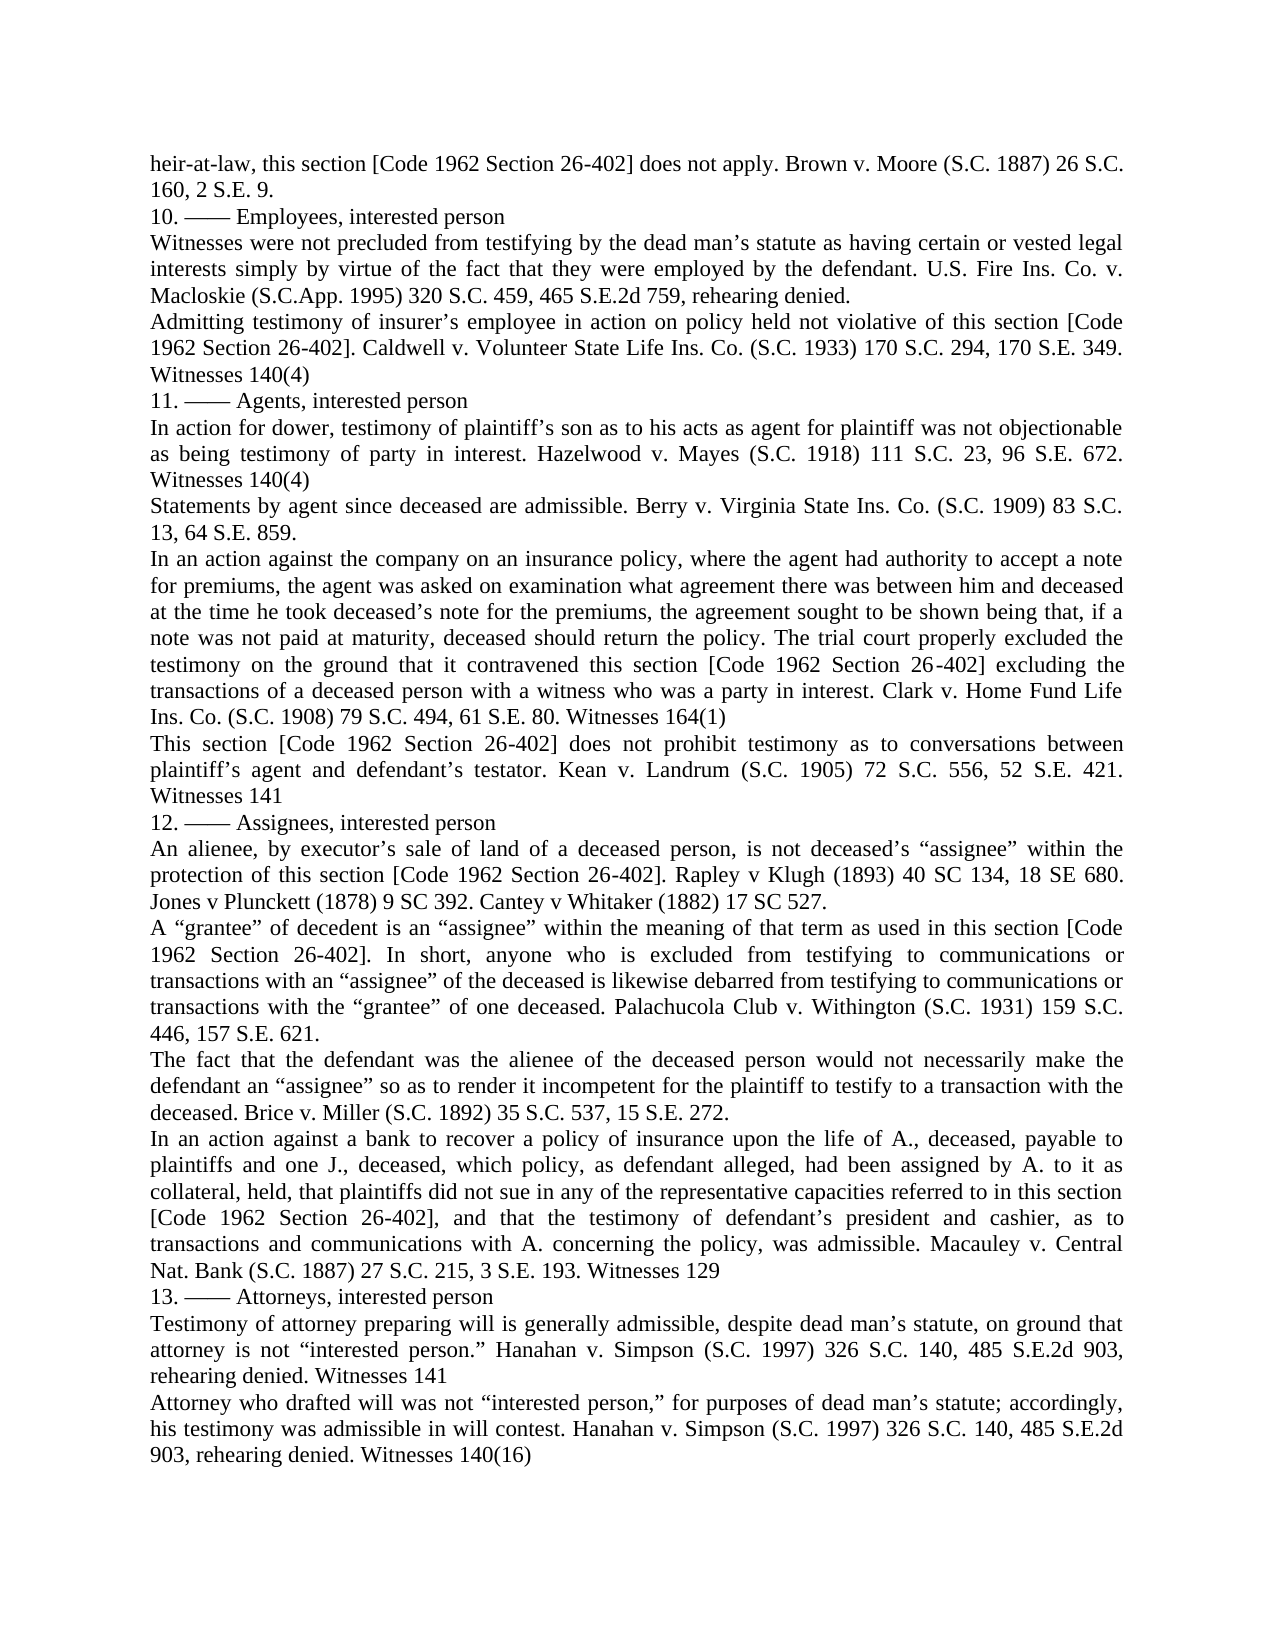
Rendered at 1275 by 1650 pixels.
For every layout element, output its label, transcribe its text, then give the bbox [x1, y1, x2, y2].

text A “grantee” of decedent is an “assignee” within the meaning of that term as used in this section [Code 1962 Section 26-402]. In short, anyone who is excluded from testifying to communications or transactions with an “assignee” of the deceased is likewise debarred from testifying to communications or transactions with the “grantee” of one deceased. Palachucola Club v. Withington (S.C. 1931) 159 S.C. 446, 157 S.E. 621. [150, 914, 1125, 1046]
text In an action against a bank to recover a policy of insurance upon the life of A., deceased, payable to plaintiffs and one J., deceased, which policy, as defendant alleged, had been assigned by A. to it as collateral, held, that plaintiffs did not sue in any of the representative capacities referred to in this section [Code 1962 Section 26-402], and that the testimony of defendant’s president and cashier, as to transactions and communications with A. concerning the policy, was admissible. Macauley v. Central Nat. Bank (S.C. 1887) 27 S.C. 215, 3 S.E. 193. Witnesses 129 [150, 1125, 1125, 1283]
text In an action against the company on an insurance policy, where the agent had authority to accept a note for premiums, the agent was asked on examination what agreement there was between him and deceased at the time he took deceased’s note for the premiums, the agreement sought to be shown being that, if a note was not paid at maturity, deceased should return the policy. The trial court properly excluded the testimony on the ground that it contravened this section [Code 1962 Section 26-402] excluding the transactions of a deceased person with a witness who was a party in interest. Clark v. Home Fund Life Ins. Co. (S.C. 1908) 79 S.C. 494, 61 S.E. 80. Witnesses 164(1) [150, 545, 1125, 730]
text Attorney who drafted will was not “interested person,” for purposes of dead man’s statute; accordingly, his testimony was admissible in will contest. Hanahan v. Simpson (S.C. 1997) 326 S.C. 140, 485 S.E.2d 903, rehearing denied. Witnesses 140(16) [150, 1389, 1125, 1468]
text Admitting testimony of insurer’s employee in action on policy held not violative of this section [Code 1962 Section 26-402]. Caldwell v. Volunteer State Life Ins. Co. (S.C. 1933) 170 S.C. 294, 170 S.E. 349. Witnesses 140(4) [150, 308, 1125, 387]
text 11. —— Agents, interested person [150, 387, 1125, 413]
text 12. —— Assignees, interested person [150, 809, 1125, 835]
text The fact that the defendant was the alienee of the deceased person would not necessarily make the defendant an “assignee” so as to render it incompetent for the plaintiff to testify to a transaction with the deceased. Brice v. Miller (S.C. 1892) 35 S.C. 537, 15 S.E. 272. [150, 1046, 1125, 1125]
text Testimony of attorney preparing will is generally admissible, despite dead man’s statute, on ground that attorney is not “interested person.” Hanahan v. Simpson (S.C. 1997) 326 S.C. 140, 485 S.E.2d 903, rehearing denied. Witnesses 141 [150, 1309, 1125, 1389]
text Witnesses were not precluded from testifying by the dead man’s statute as having certain or vested legal interests simply by virtue of the fact that they were employed by the defendant. U.S. Fire Ins. Co. v. Macloskie (S.C.App. 1995) 320 S.C. 459, 465 S.E.2d 759, rehearing denied. [150, 229, 1125, 308]
text In action for dower, testimony of plaintiff’s son as to his acts as agent for plaintiff was not objectionable as being testimony of party in interest. Hazelwood v. Mayes (S.C. 1918) 111 S.C. 23, 96 S.E. 672. Witnesses 140(4) [150, 413, 1125, 493]
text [150, 150, 1125, 203]
text Statements by agent since deceased are admissible. Berry v. Virginia State Ins. Co. (S.C. 1909) 83 S.C. 13, 64 S.E. 859. [150, 493, 1125, 545]
text 10. —— Employees, interested person [150, 203, 1125, 229]
text 13. —— Attorneys, interested person [150, 1283, 1125, 1309]
text This section [Code 1962 Section 26-402] does not prohibit testimony as to conversations between plaintiff’s agent and defendant’s testator. Kean v. Landrum (S.C. 1905) 72 S.C. 556, 52 S.E. 421. Witnesses 141 [150, 730, 1125, 809]
text An alienee, by executor’s sale of land of a deceased person, is not deceased’s “assignee” within the protection of this section [Code 1962 Section 26-402]. Rapley v Klugh (1893) 40 SC 134, 18 SE 680. Jones v Plunckett (1878) 9 SC 392. Cantey v Whitaker (1882) 17 SC 527. [150, 835, 1125, 914]
